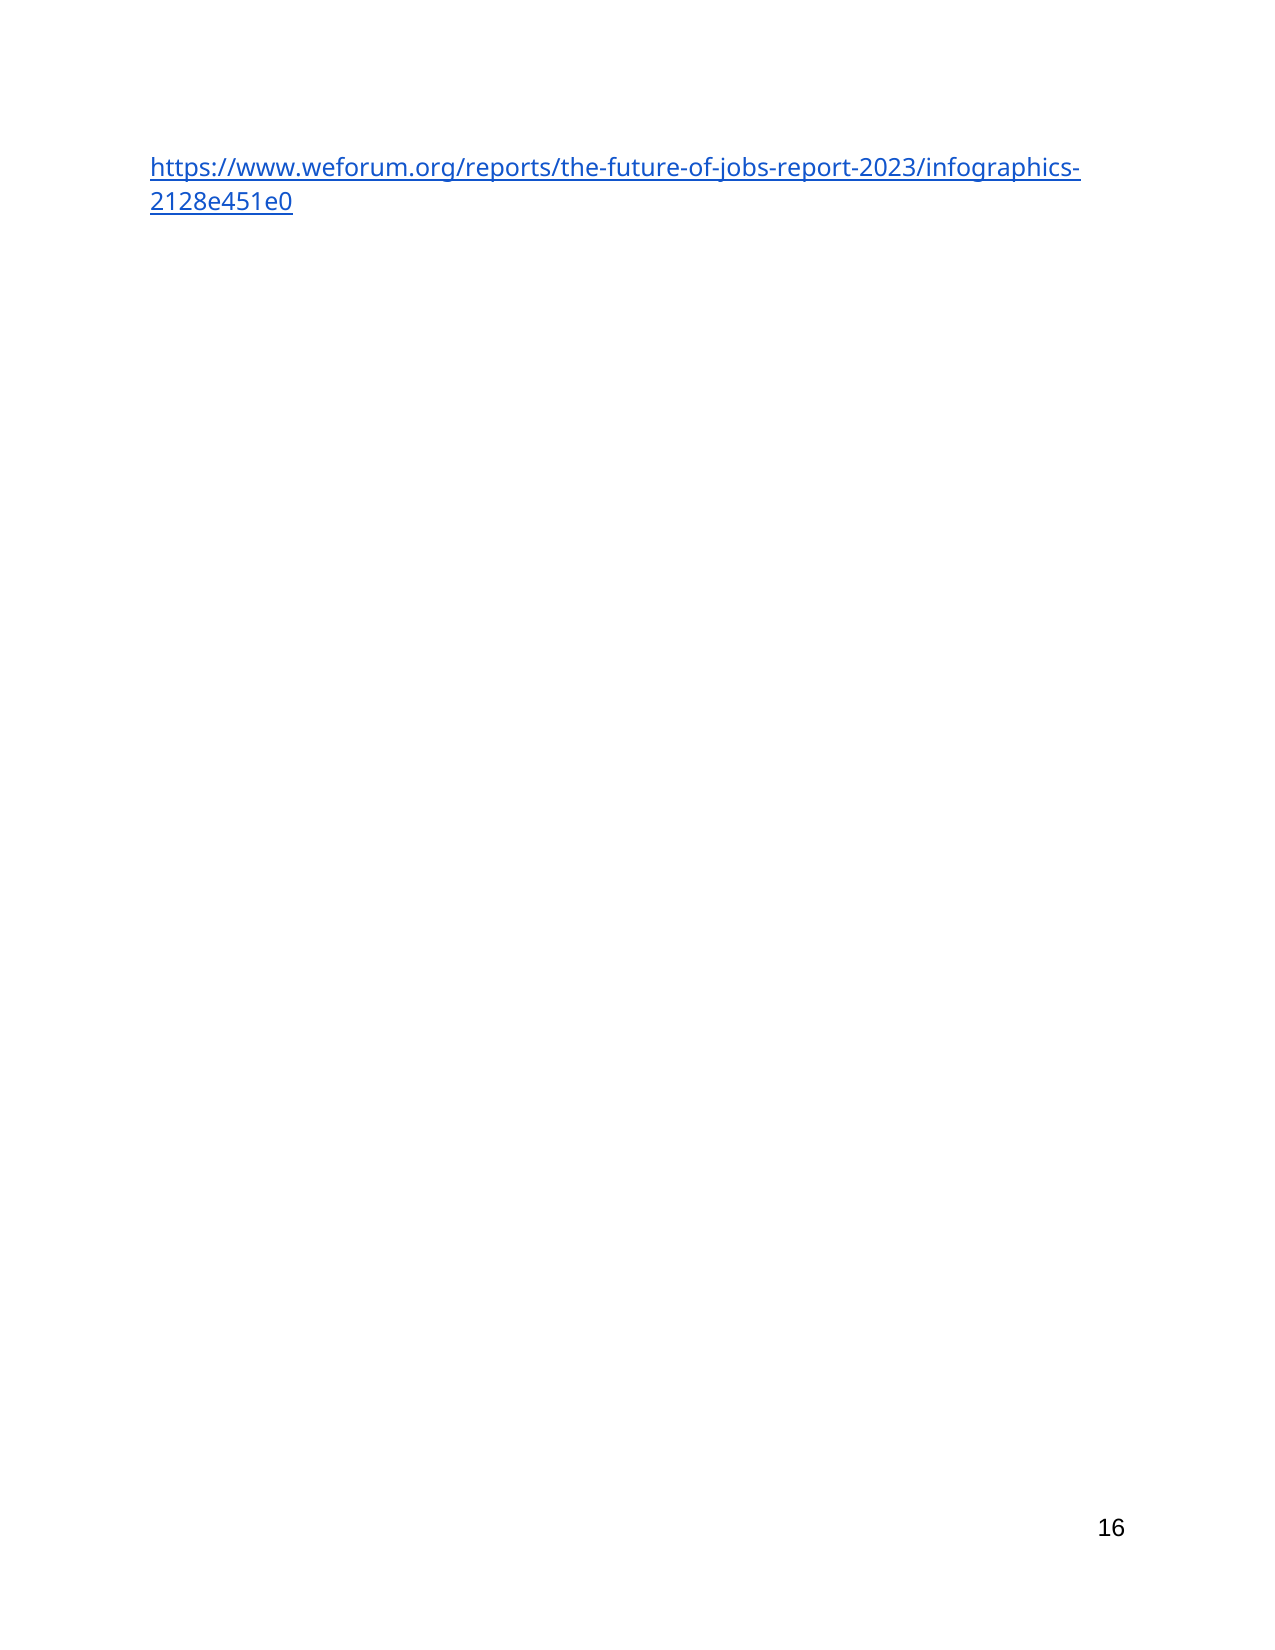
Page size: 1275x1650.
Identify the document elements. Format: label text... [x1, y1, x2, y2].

text https://www.weforum.org/reports/the-future-of-jobs-report-2023/infographics-2128e451e0 [150, 150, 1125, 218]
